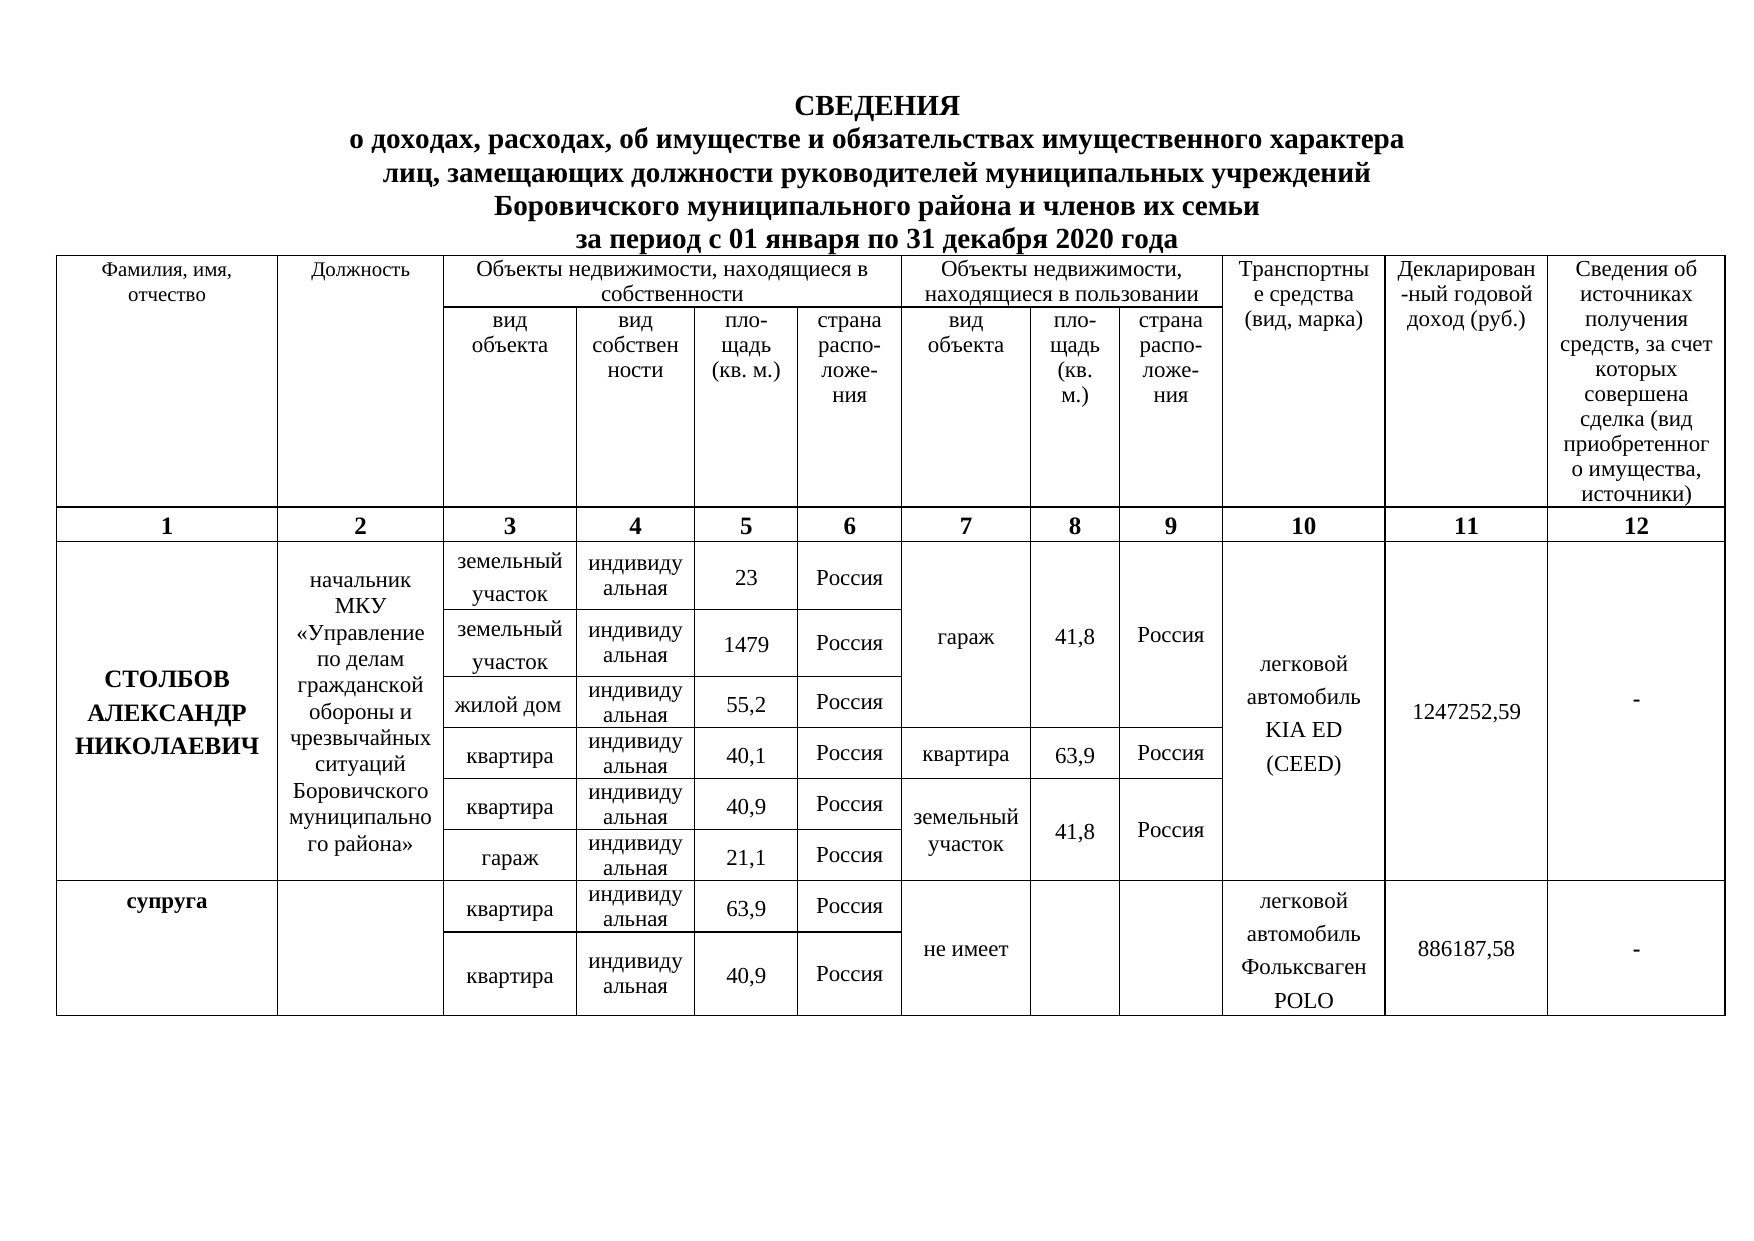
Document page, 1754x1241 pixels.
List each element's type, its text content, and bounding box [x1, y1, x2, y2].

table_cell 63,9 [1031, 728, 1119, 778]
table_cell - [1548, 542, 1724, 880]
table_cell 55,2 [695, 677, 797, 727]
text за период с 01 января по 31 декабря 2020 года [118, 222, 1636, 255]
table_cell [1120, 881, 1222, 1015]
table_cell квартира [444, 728, 576, 778]
table_cell 41,8 [1031, 542, 1119, 727]
table_cell Россия [798, 933, 901, 1015]
table_cell 5 [695, 508, 797, 541]
table_cell 1479 [695, 610, 797, 676]
table_cell легковой автомобиль Фольксваген POLO [1223, 881, 1384, 1015]
table_cell вид объекта [444, 308, 576, 506]
table_cell [1031, 881, 1119, 1015]
table_cell легковой автомобиль KIA ED (CEED) [1223, 542, 1384, 880]
table_cell индивидуальная [577, 610, 694, 676]
table_cell жилой дом [444, 677, 576, 727]
table_cell квартира [444, 933, 576, 1015]
table_cell индивидуальная [577, 881, 694, 931]
table_cell 3 [444, 508, 576, 541]
table_cell квартира [444, 779, 576, 829]
table_cell 21,1 [695, 830, 797, 880]
table_cell 8 [1031, 508, 1119, 541]
table_cell Россия [798, 610, 901, 676]
table_cell Россия [798, 677, 901, 727]
table_header Сведения об источниках получения средств, за счет которых совершена сделка (вид приобретенного имущества, источники) [1548, 256, 1724, 506]
table_cell 12 [1548, 508, 1724, 541]
table_cell 1247252,59 [1386, 542, 1547, 880]
table_header Декларирован-ный годовой доход (руб.) [1386, 256, 1547, 506]
table_cell индивидуальная [577, 779, 694, 829]
table_cell 886187,58 [1386, 881, 1547, 1015]
table_cell СТОЛБОВ АЛЕКСАНДР НИКОЛАЕВИЧ [57, 542, 277, 880]
table_cell земельный участок [444, 610, 576, 676]
table_cell земельный участок [902, 779, 1030, 880]
table_cell 40,9 [695, 779, 797, 829]
table_cell гараж [444, 830, 576, 880]
table_header Транспортные средства (вид, марка) [1223, 256, 1384, 506]
table_cell [278, 881, 443, 1015]
table_cell начальник МКУ «Управление по делам гражданской обороны и чрезвычайных ситуаций Боровичского муниципального района» [278, 542, 443, 880]
table_cell Россия [1120, 779, 1222, 880]
table_cell Россия [1120, 542, 1222, 727]
table_cell страна распо-ложе-ния [798, 308, 901, 506]
table_header Должность [278, 256, 443, 506]
table_cell Россия [798, 881, 901, 931]
table_cell 63,9 [695, 881, 797, 931]
text Боровичского муниципального района и членов их семьи [118, 189, 1636, 222]
table_cell земельный участок [444, 542, 576, 608]
table_cell 1 [57, 508, 277, 541]
table_header Фамилия, имя, отчество [57, 256, 277, 506]
table_cell Россия [798, 779, 901, 829]
table_cell Россия [798, 728, 901, 778]
table_cell вид собственности [577, 308, 694, 506]
table_cell квартира [444, 881, 576, 931]
table_header Объекты недвижимости, находящиеся в собственности [444, 256, 901, 306]
table_cell - [1548, 881, 1724, 1015]
table_cell индивидуальная [577, 542, 694, 608]
table_cell квартира [902, 728, 1030, 778]
text о доходах, расходах, об имуществе и обязательствах имущественного характера [118, 122, 1636, 155]
table_cell 23 [695, 542, 797, 608]
table_cell 2 [278, 508, 443, 541]
table_cell 9 [1120, 508, 1222, 541]
text СВЕДЕНИЯ [118, 89, 1636, 122]
table_cell 41,8 [1031, 779, 1119, 880]
table_cell индивидуальная [577, 728, 694, 778]
table_cell 40,9 [695, 933, 797, 1015]
table_header Объекты недвижимости, находящиеся в пользовании [902, 256, 1222, 306]
table_cell 10 [1223, 508, 1384, 541]
table_cell Россия [798, 830, 901, 880]
table_cell индивидуальная [577, 830, 694, 880]
table_cell 6 [798, 508, 901, 541]
table_cell пло-щадь (кв. м.) [1031, 308, 1119, 506]
table_cell 40,1 [695, 728, 797, 778]
table_cell не имеет [902, 881, 1030, 1015]
table_cell Россия [798, 542, 901, 608]
table_cell вид объекта [902, 308, 1030, 506]
table_cell индивидуальная [577, 677, 694, 727]
table_cell 7 [902, 508, 1030, 541]
table_cell гараж [902, 542, 1030, 727]
text лиц, замещающих должности руководителей муниципальных учреждений [118, 155, 1636, 189]
table_cell страна распо-ложе-ния [1120, 308, 1222, 506]
table_cell Россия [1120, 728, 1222, 778]
table_cell 11 [1386, 508, 1547, 541]
table_cell 4 [577, 508, 694, 541]
table_cell индивидуальная [577, 933, 694, 1015]
table_cell пло-щадь (кв. м.) [695, 308, 797, 506]
table_cell супруга [57, 881, 277, 1015]
